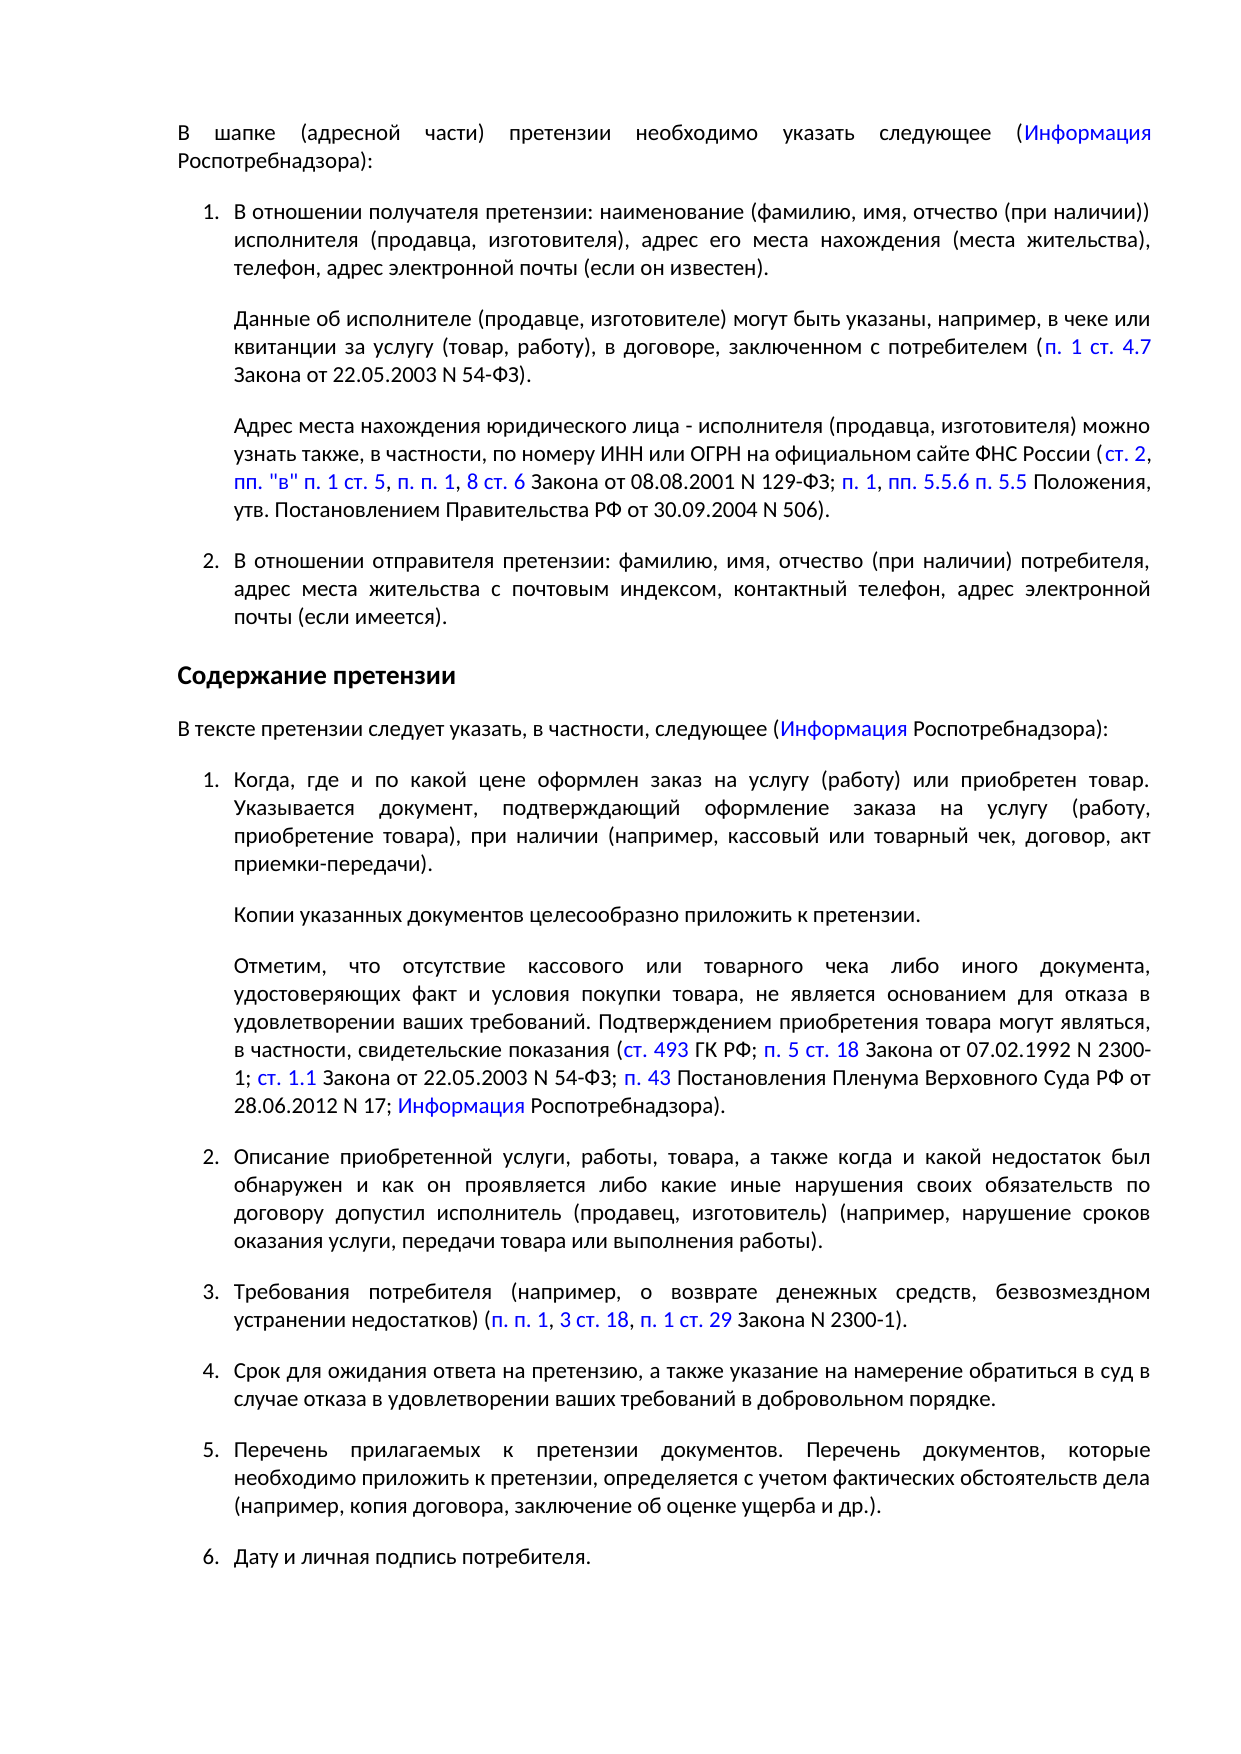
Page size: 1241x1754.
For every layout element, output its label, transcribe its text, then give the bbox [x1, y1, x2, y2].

text В тексте претензии следует указать, в частности, следующее (Информация Роспотребнадзора): [177, 714, 1152, 742]
list Дату и личная подпись потребителя. [202, 1542, 1152, 1570]
text Данные об исполнителе (продавце, изготовителе) могут быть указаны, например, в чеке или квитанции за услугу (товар, работу), в договоре, заключенном с потребителем (п. 1 ст. 4.7 Закона от 22.05.2003 N 54-ФЗ). [233, 304, 1152, 388]
list Описание приобретенной услуги, работы, товара, а также когда и какой недостаток был обнаружен и как он проявляется либо какие иные нарушения своих обязательств по договору допустил исполнитель (продавец, изготовитель) (например, нарушение сроков оказания услуги, передачи товара или выполнения работы). [202, 1142, 1152, 1254]
text Отметим, что отсутствие кассового или товарного чека либо иного документа, удостоверяющих факт и условия покупки товара, не является основанием для отказа в удовлетворении ваших требований. Подтверждением приобретения товара могут являться, в частности, свидетельские показания (ст. 493 ГК РФ; п. 5 ст. 18 Закона от 07.02.1992 N 2300-1; ст. 1.1 Закона от 22.05.2003 N 54-ФЗ; п. 43 Постановления Пленума Верховного Суда РФ от 28.06.2012 N 17; Информация Роспотребнадзора). [233, 951, 1152, 1119]
text В шапке (адресной части) претензии необходимо указать следующее (Информация Роспотребнадзора): [177, 118, 1152, 174]
text Содержание претензии [177, 658, 1152, 691]
text Адрес места нахождения юридического лица - исполнителя (продавца, изготовителя) можно узнать также, в частности, по номеру ИНН или ОГРН на официальном сайте ФНС России (ст. 2, пп. "в" п. 1 ст. 5, п. п. 1, 8 ст. 6 Закона от 08.08.2001 N 129-ФЗ; п. 1, пп. 5.5.6 п. 5.5 Положения, утв. Постановлением Правительства РФ от 30.09.2004 N 506). [233, 411, 1152, 523]
list Когда, где и по какой цене оформлен заказ на услугу (работу) или приобретен товар. Указывается документ, подтверждающий оформление заказа на услугу (работу, приобретение товара), при наличии (например, кассовый или товарный чек, договор, акт приемки-передачи). [202, 765, 1152, 877]
list Срок для ожидания ответа на претензию, а также указание на намерение обратиться в суд в случае отказа в удовлетворении ваших требований в добровольном порядке. [202, 1356, 1152, 1412]
list В отношении отправителя претензии: фамилию, имя, отчество (при наличии) потребителя, адрес места жительства с почтовым индексом, контактный телефон, адрес электронной почты (если имеется). [202, 546, 1152, 630]
list Перечень прилагаемых к претензии документов. Перечень документов, которые необходимо приложить к претензии, определяется с учетом фактических обстоятельств дела (например, копия договора, заключение об оценке ущерба и др.). [202, 1435, 1152, 1519]
list Требования потребителя (например, о возврате денежных средств, безвозмездном устранении недостатков) (п. п. 1, 3 ст. 18, п. 1 ст. 29 Закона N 2300-1). [202, 1277, 1152, 1333]
list В отношении получателя претензии: наименование (фамилию, имя, отчество (при наличии)) исполнителя (продавца, изготовителя), адрес его места нахождения (места жительства), телефон, адрес электронной почты (если он известен). [202, 197, 1152, 281]
text Копии указанных документов целесообразно приложить к претензии. [233, 900, 1152, 928]
